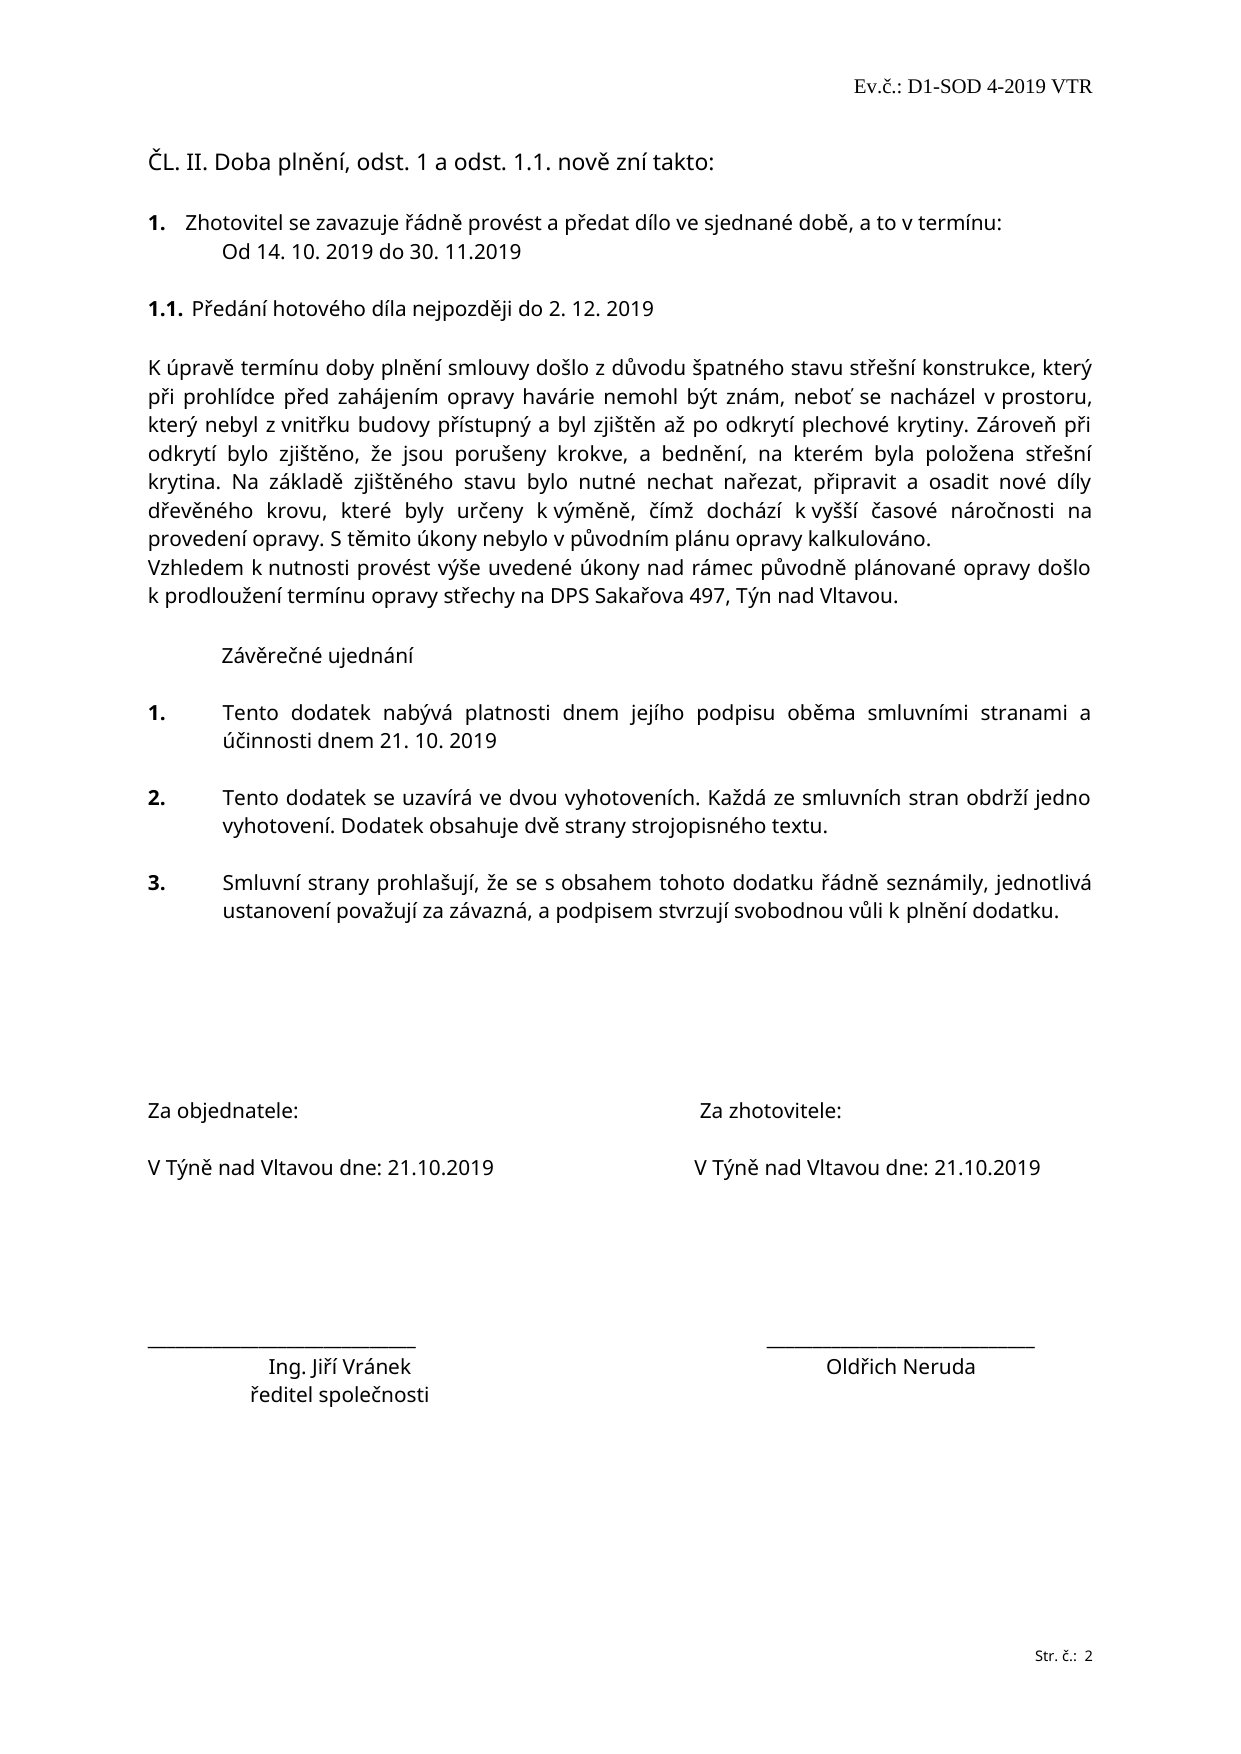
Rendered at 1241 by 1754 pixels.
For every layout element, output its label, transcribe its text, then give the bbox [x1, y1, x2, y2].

text Od 14. 10. 2019 do 30. 11.2019 [222, 237, 1092, 265]
text V Týně nad Vltavou dne: 21.10.2019 V Týně nad Vltavou dne: 21.10.2019 [148, 1153, 1092, 1181]
text Za objednatele: Za zhotovitele: [148, 1096, 1092, 1124]
text Ing. Jiří Vránek Oldřich Neruda [148, 1352, 1092, 1380]
list Smluvní strany prohlašují, že se s obsahem tohoto dodatku řádně seznámily, jednotlivá ustanovení považují za závazná, a podpisem stvrzují svobodnou vůli k plnění dodatku. [148, 868, 1092, 925]
text ČL. II. Doba plnění, odst. 1 a odst. 1.1. nově zní takto: [148, 146, 1092, 177]
text Vzhledem k nutnosti provést výše uvedené úkony nad rámec původně plánované opravy došlo k prodloužení termínu opravy střechy na DPS Sakařova 497, Týn nad Vltavou. [148, 553, 1092, 609]
text K úpravě termínu doby plnění smlouvy došlo z důvodu špatného stavu střešní konstrukce, který při prohlídce před zahájením opravy havárie nemohl být znám, neboť se nacházel v prostoru, který nebyl z vnitřku budovy přístupný a byl zjištěn až po odkrytí plechové krytiny. Zároveň při odkrytí bylo zjištěno, že jsou porušeny krokve, a bednění, na kterém byla položena střešní krytina. Na základě zjištěného stavu bylo nutné nechat nařezat, připravit a osadit nové díly dřevěného krovu, které byly určeny k výměně, čímž dochází k vyšší časové náročnosti na provedení opravy. S těmito úkony nebylo v původním plánu opravy kalkulováno. [148, 353, 1092, 553]
list Zhotovitel se zavazuje řádně provést a předat dílo ve sjednané době, a to v termínu: [148, 208, 1092, 237]
text Závěrečné ujednání [148, 641, 1092, 669]
text _____________________________ _____________________________ [148, 1323, 1092, 1352]
list Předání hotového díla nejpozději do 2. 12. 2019 [148, 294, 1092, 322]
list Tento dodatek nabývá platnosti dnem jejího podpisu oběma smluvními stranami a účinnosti dnem 21. 10. 2019 [148, 698, 1092, 754]
text ředitel společnosti [148, 1380, 1092, 1409]
list Tento dodatek se uzavírá ve dvou vyhotoveních. Každá ze smluvních stran obdrží jedno vyhotovení. Dodatek obsahuje dvě strany strojopisného textu. [148, 783, 1092, 840]
